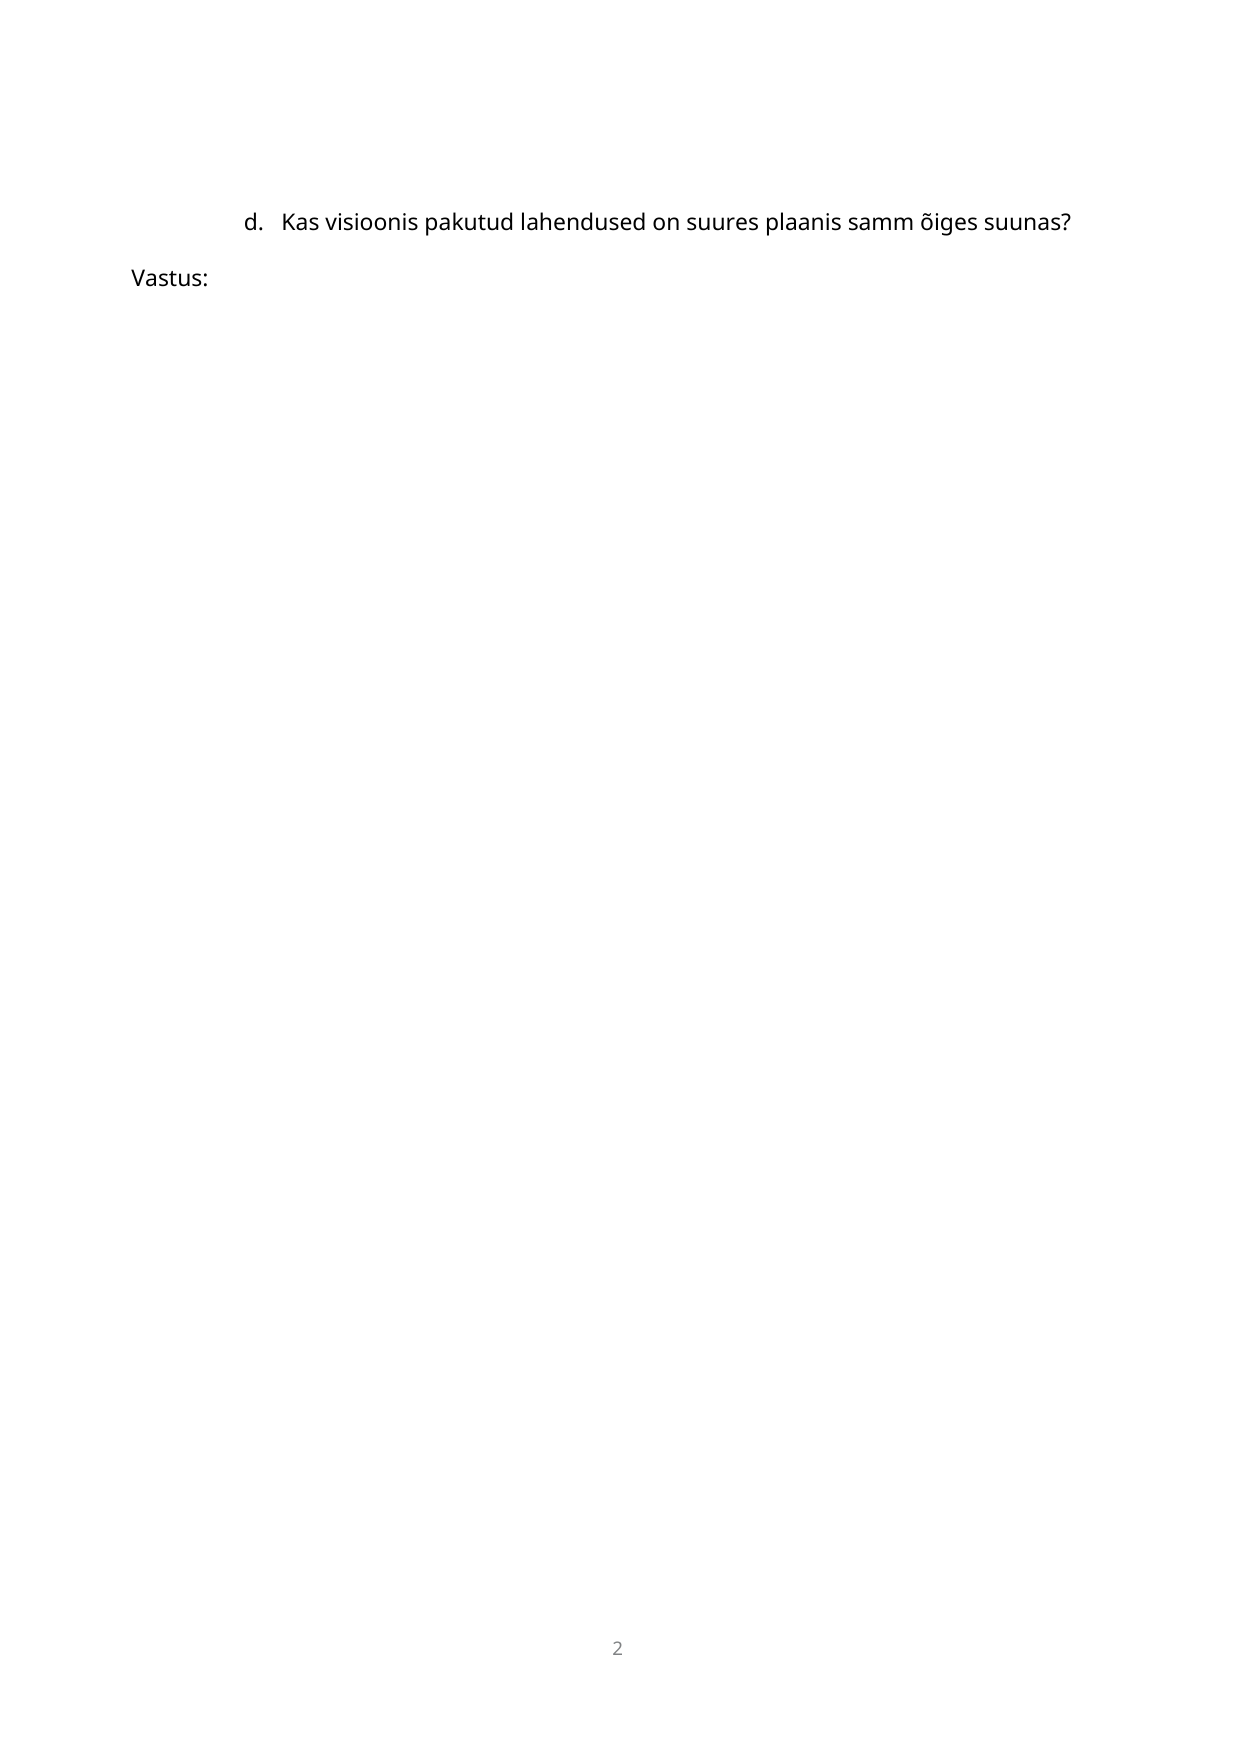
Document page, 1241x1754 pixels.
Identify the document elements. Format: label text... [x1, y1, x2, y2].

text Vastus: [131, 262, 1162, 293]
list Kas visioonis pakutud lahendused on suures plaanis samm õiges suunas? [244, 206, 1162, 237]
